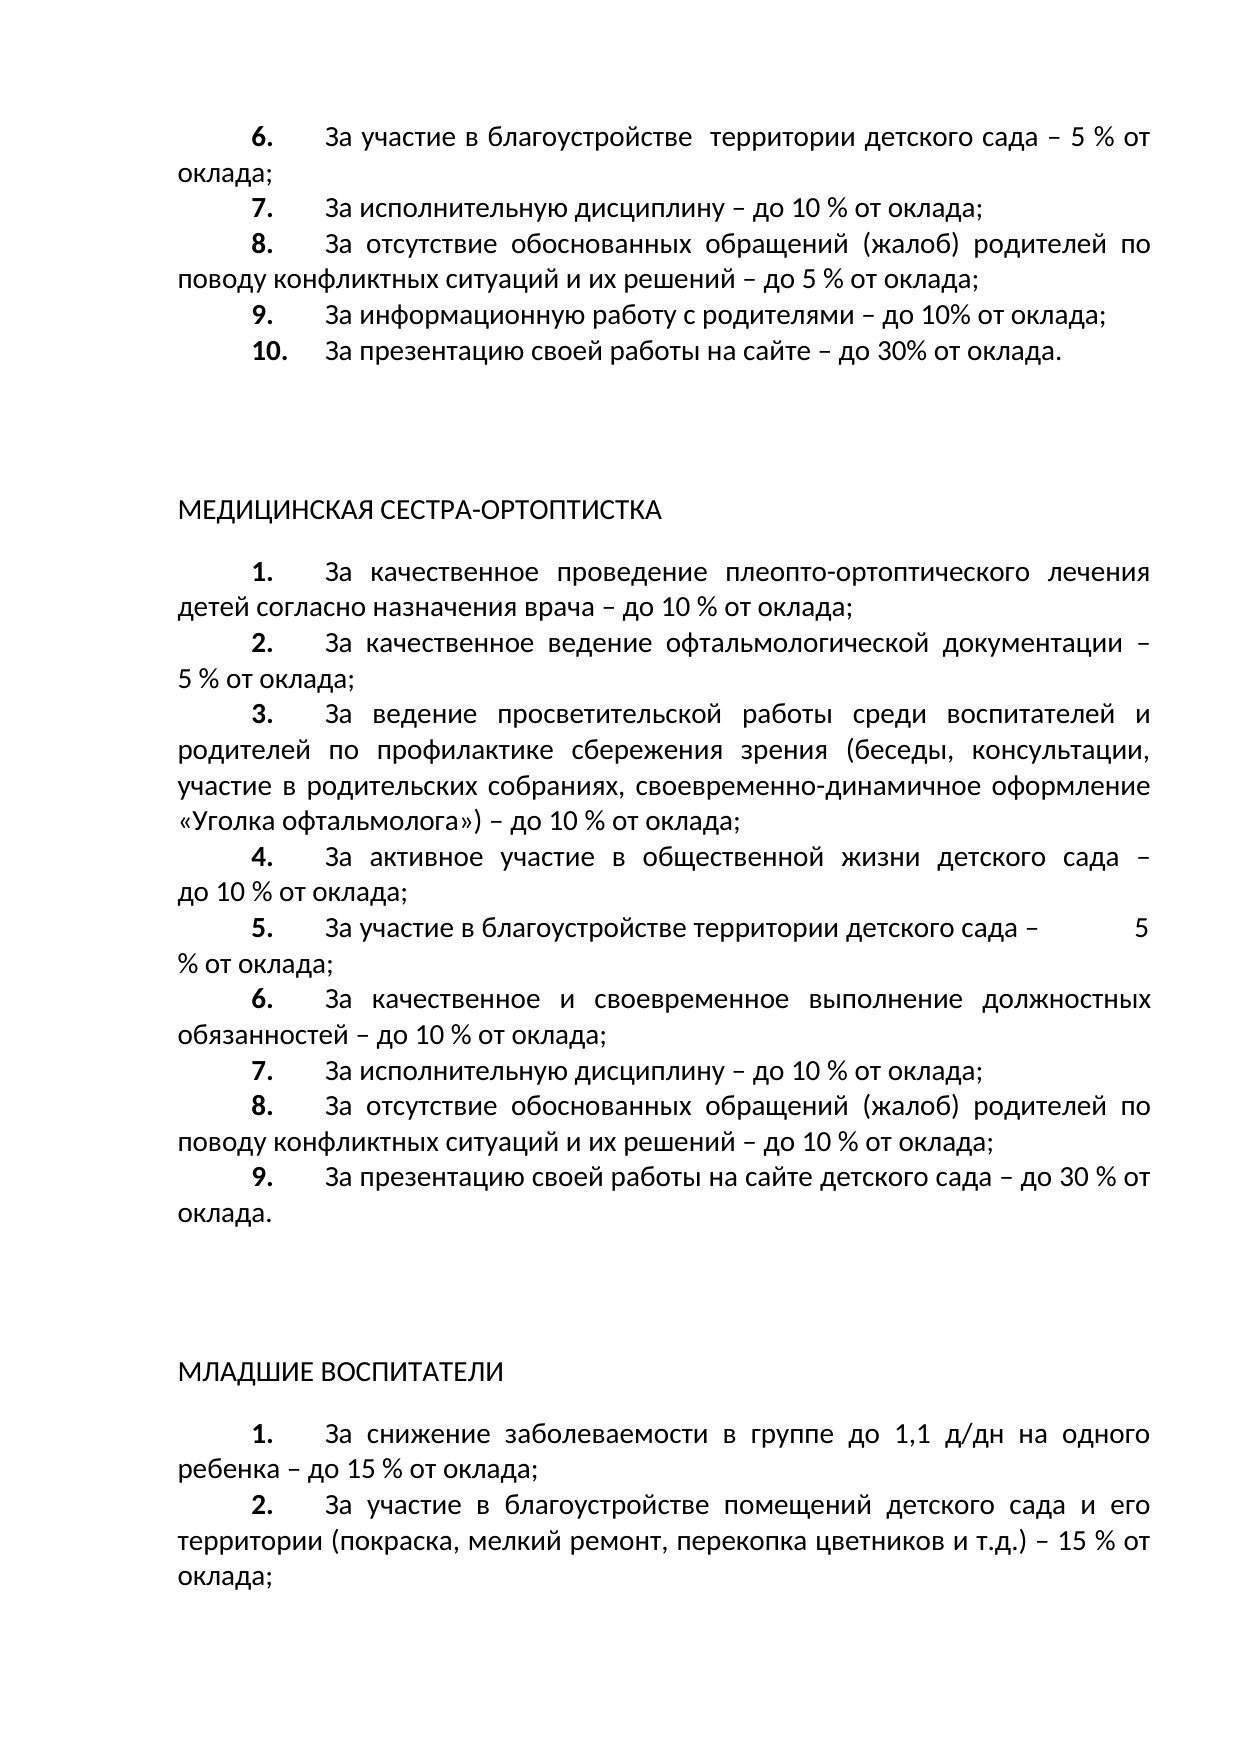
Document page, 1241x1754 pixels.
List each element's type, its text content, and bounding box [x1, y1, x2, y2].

list За презентацию своей работы на сайте детского сада – до 30 % от оклада. [177, 1158, 1152, 1230]
list За ведение просветительской работы среди воспитателей и родителей по профилактике сбережения зрения (беседы, консультации, участие в родительских собраниях, своевременно-динамичное оформление «Уголка офтальмолога») – до 10 % от оклада; [177, 695, 1152, 838]
text МЛАДШИЕ ВОСПИТАТЕЛИ [177, 1353, 1152, 1389]
list За участие в благоустройстве помещений детского сада и его территории (покраска, мелкий ремонт, перекопка цветников и т.д.) – 15 % от оклада; [177, 1486, 1152, 1593]
list За исполнительную дисциплину – до 10 % от оклада; [177, 1052, 1152, 1087]
list За активное участие в общественной жизни детского сада – до 10 % от оклада; [177, 838, 1152, 909]
list За снижение заболеваемости в группе до 1,1 д/дн на одного ребенка – до 15 % от оклада; [177, 1415, 1152, 1486]
list За качественное проведение плеопто-ортоптического лечения детей согласно назначения врача – до 10 % от оклада; [177, 553, 1152, 624]
list За презентацию своей работы на сайте – до 30% от оклада. [177, 332, 1152, 367]
list За исполнительную дисциплину – до 10 % от оклада; [177, 189, 1152, 225]
list За информационную работу с родителями – до 10% от оклада; [177, 296, 1152, 332]
list За отсутствие обоснованных обращений (жалоб) родителей по поводу конфликтных ситуаций и их решений – до 5 % от оклада; [177, 225, 1152, 296]
list За качественное ведение офтальмологической документации – 5 % от оклада; [177, 624, 1152, 695]
list За отсутствие обоснованных обращений (жалоб) родителей по поводу конфликтных ситуаций и их решений – до 10 % от оклада; [177, 1087, 1152, 1158]
list За участие в благоустройстве территории детского сада – 5 % от оклада; [177, 909, 1152, 980]
list За качественное и своевременное выполнение должностных обязанностей – до 10 % от оклада; [177, 980, 1152, 1052]
list За участие в благоустройстве территории детского сада – 5 % от оклада; [177, 118, 1152, 189]
text МЕДИЦИНСКАЯ СЕСТРА-ОРТОПТИСТКА [177, 491, 1152, 527]
